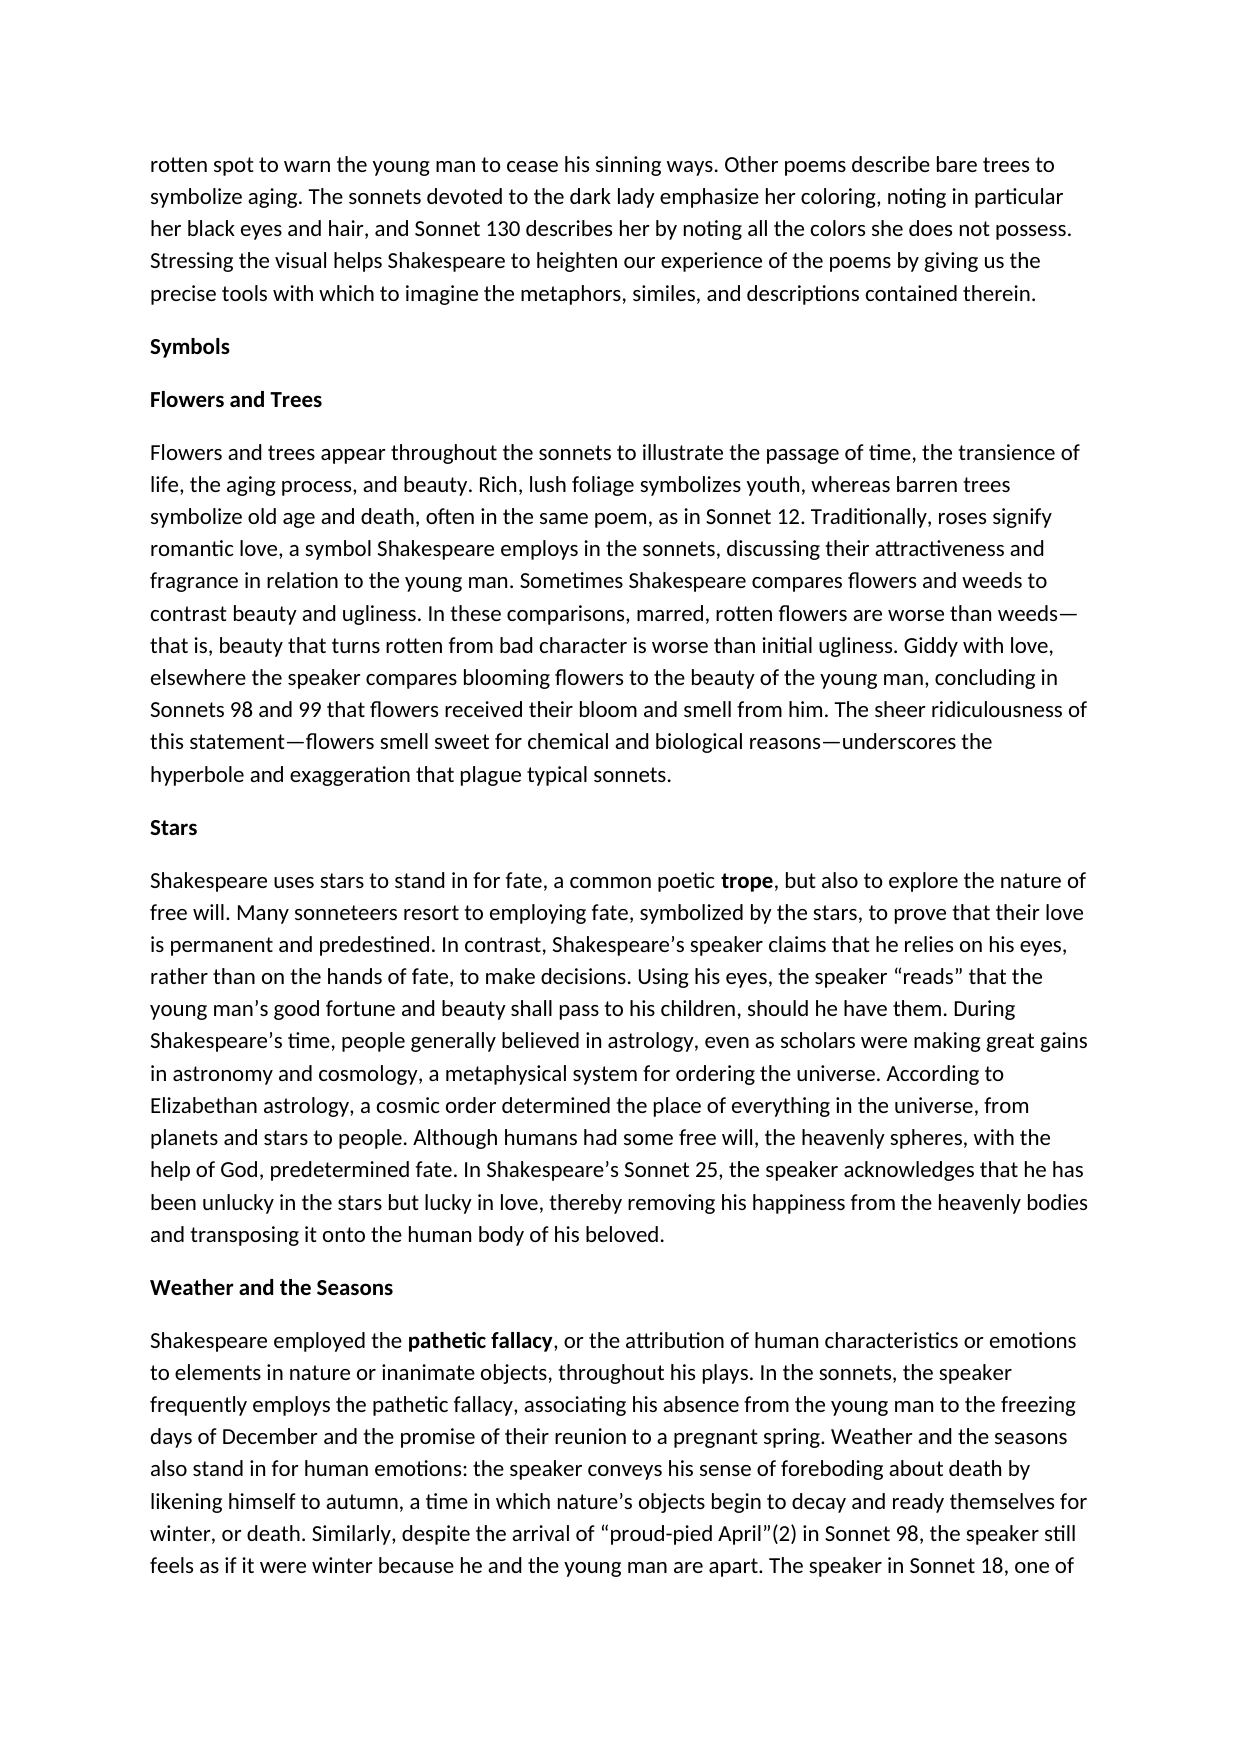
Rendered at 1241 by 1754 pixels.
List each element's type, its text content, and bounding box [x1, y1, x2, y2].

text Flowers and trees appear throughout the sonnets to illustrate the passage of time, the transience of life, the aging process, and beauty. Rich, lush foliage symbolizes youth, whereas barren trees symbolize old age and death, often in the same poem, as in Sonnet 12. Traditionally, roses signify romantic love, a symbol Shakespeare employs in the sonnets, discussing their attractiveness and fragrance in relation to the young man. Sometimes Shakespeare compares flowers and weeds to contrast beauty and ugliness. In these comparisons, marred, rotten flowers are worse than weeds—that is, beauty that turns rotten from bad character is worse than initial ugliness. Giddy with love, elsewhere the speaker compares blooming flowers to the beauty of the young man, concluding in Sonnets 98 and 99 that flowers received their bloom and smell from him. The sheer ridiculousness of this statement—flowers smell sweet for chemical and biological reasons—underscores the hyperbole and exaggeration that plague typical sonnets. [150, 438, 1090, 788]
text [150, 1326, 1090, 1579]
text Stars [150, 813, 1090, 841]
text Flowers and Trees [150, 385, 1090, 413]
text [150, 150, 1090, 307]
text Weather and the Seasons [150, 1273, 1090, 1301]
text Symbols [150, 332, 1090, 360]
text Shakespeare uses stars to stand in for fate, a common poetic trope, but also to explore the nature of free will. Many sonneteers resort to employing fate, symbolized by the stars, to prove that their love is permanent and predestined. In contrast, Shakespeare’s speaker claims that he relies on his eyes, rather than on the hands of fate, to make decisions. Using his eyes, the speaker “reads” that the young man’s good fortune and beauty shall pass to his children, should he have them. During Shakespeare’s time, people generally believed in astrology, even as scholars were making great gains in astronomy and cosmology, a metaphysical system for ordering the universe. According to Elizabethan astrology, a cosmic order determined the place of everything in the universe, from planets and stars to people. Although humans had some free will, the heavenly spheres, with the help of God, predetermined fate. In Shakespeare’s Sonnet 25, the speaker acknowledges that he has been unlucky in the stars but lucky in love, thereby removing his happiness from the heavenly bodies and transposing it onto the human body of his beloved. [150, 866, 1090, 1248]
